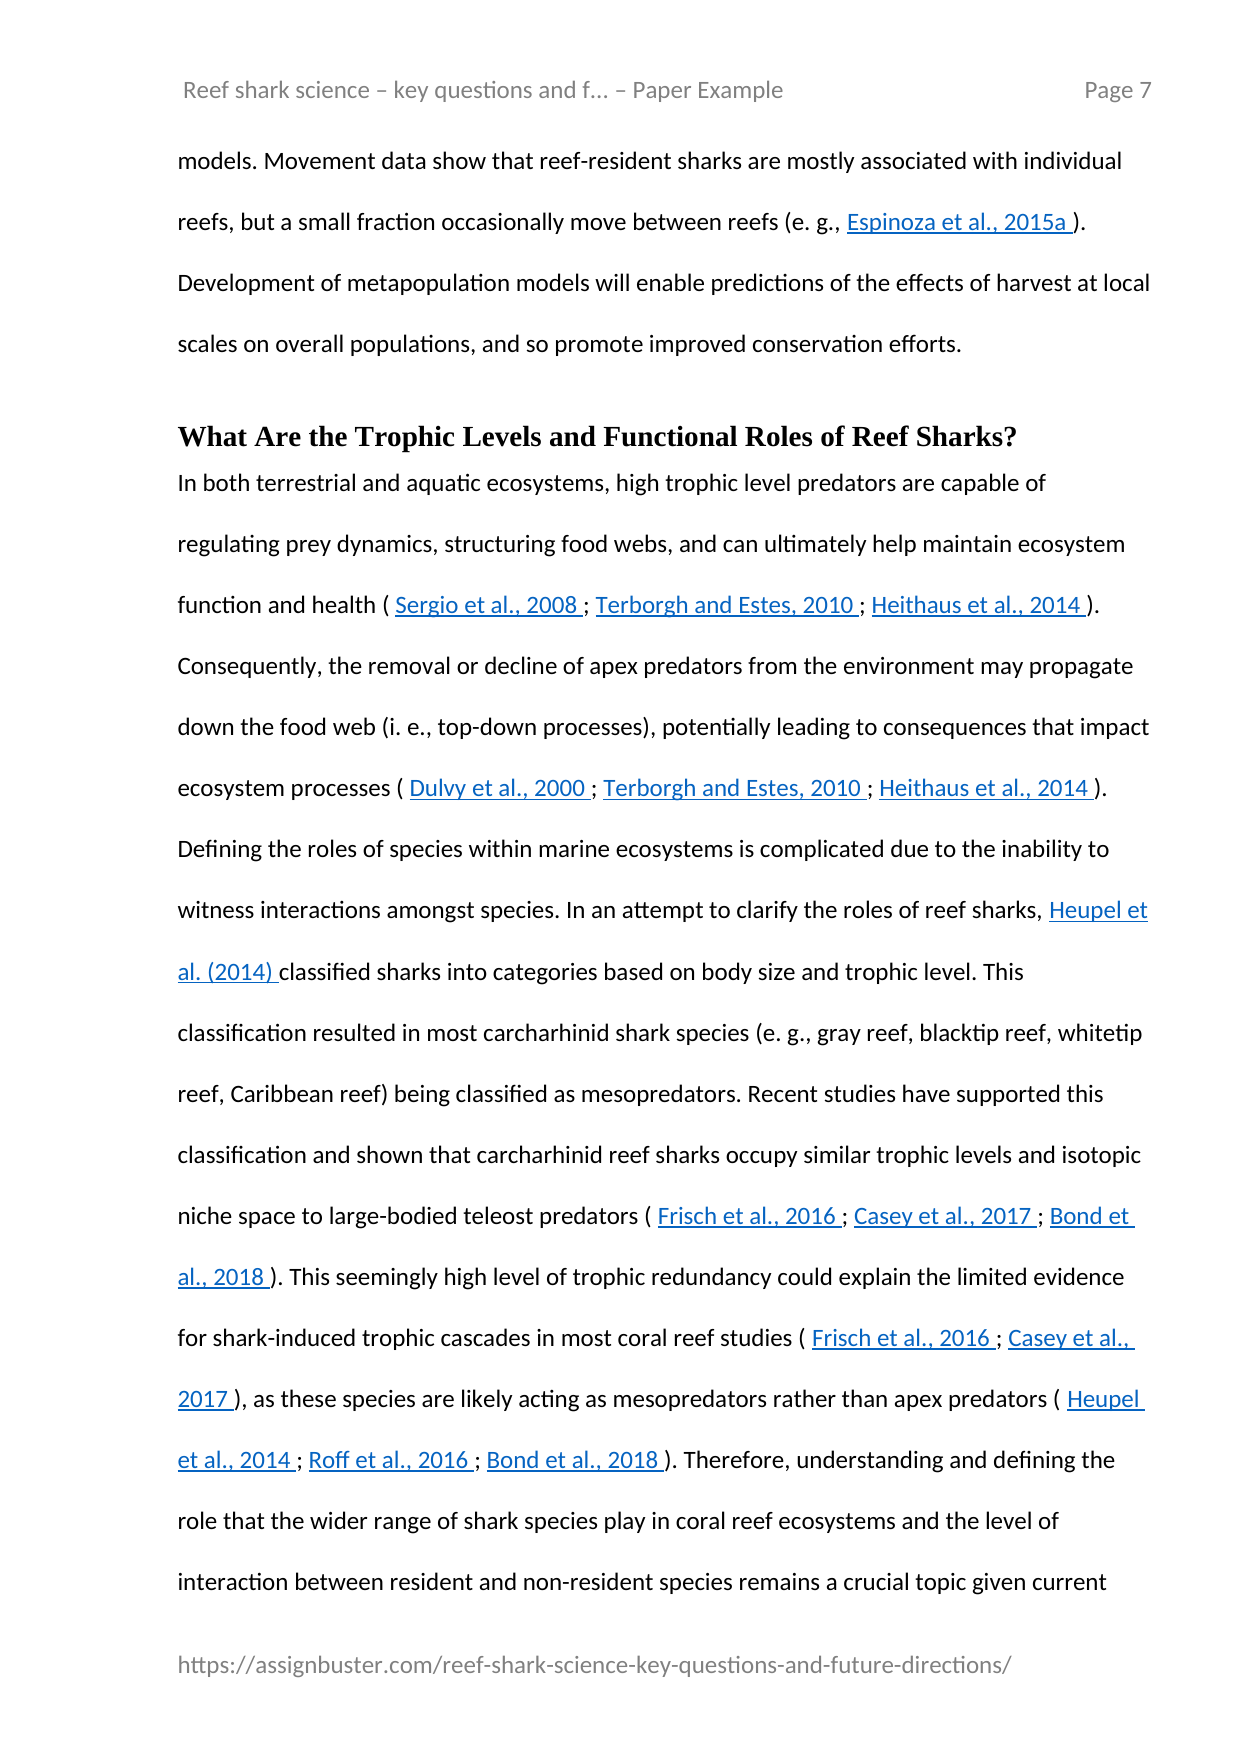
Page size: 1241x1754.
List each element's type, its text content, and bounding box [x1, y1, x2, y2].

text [177, 467, 1152, 1597]
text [177, 145, 1152, 359]
subtitle What Are the Trophic Levels and Functional Roles of Reef Sharks? [177, 419, 1152, 452]
